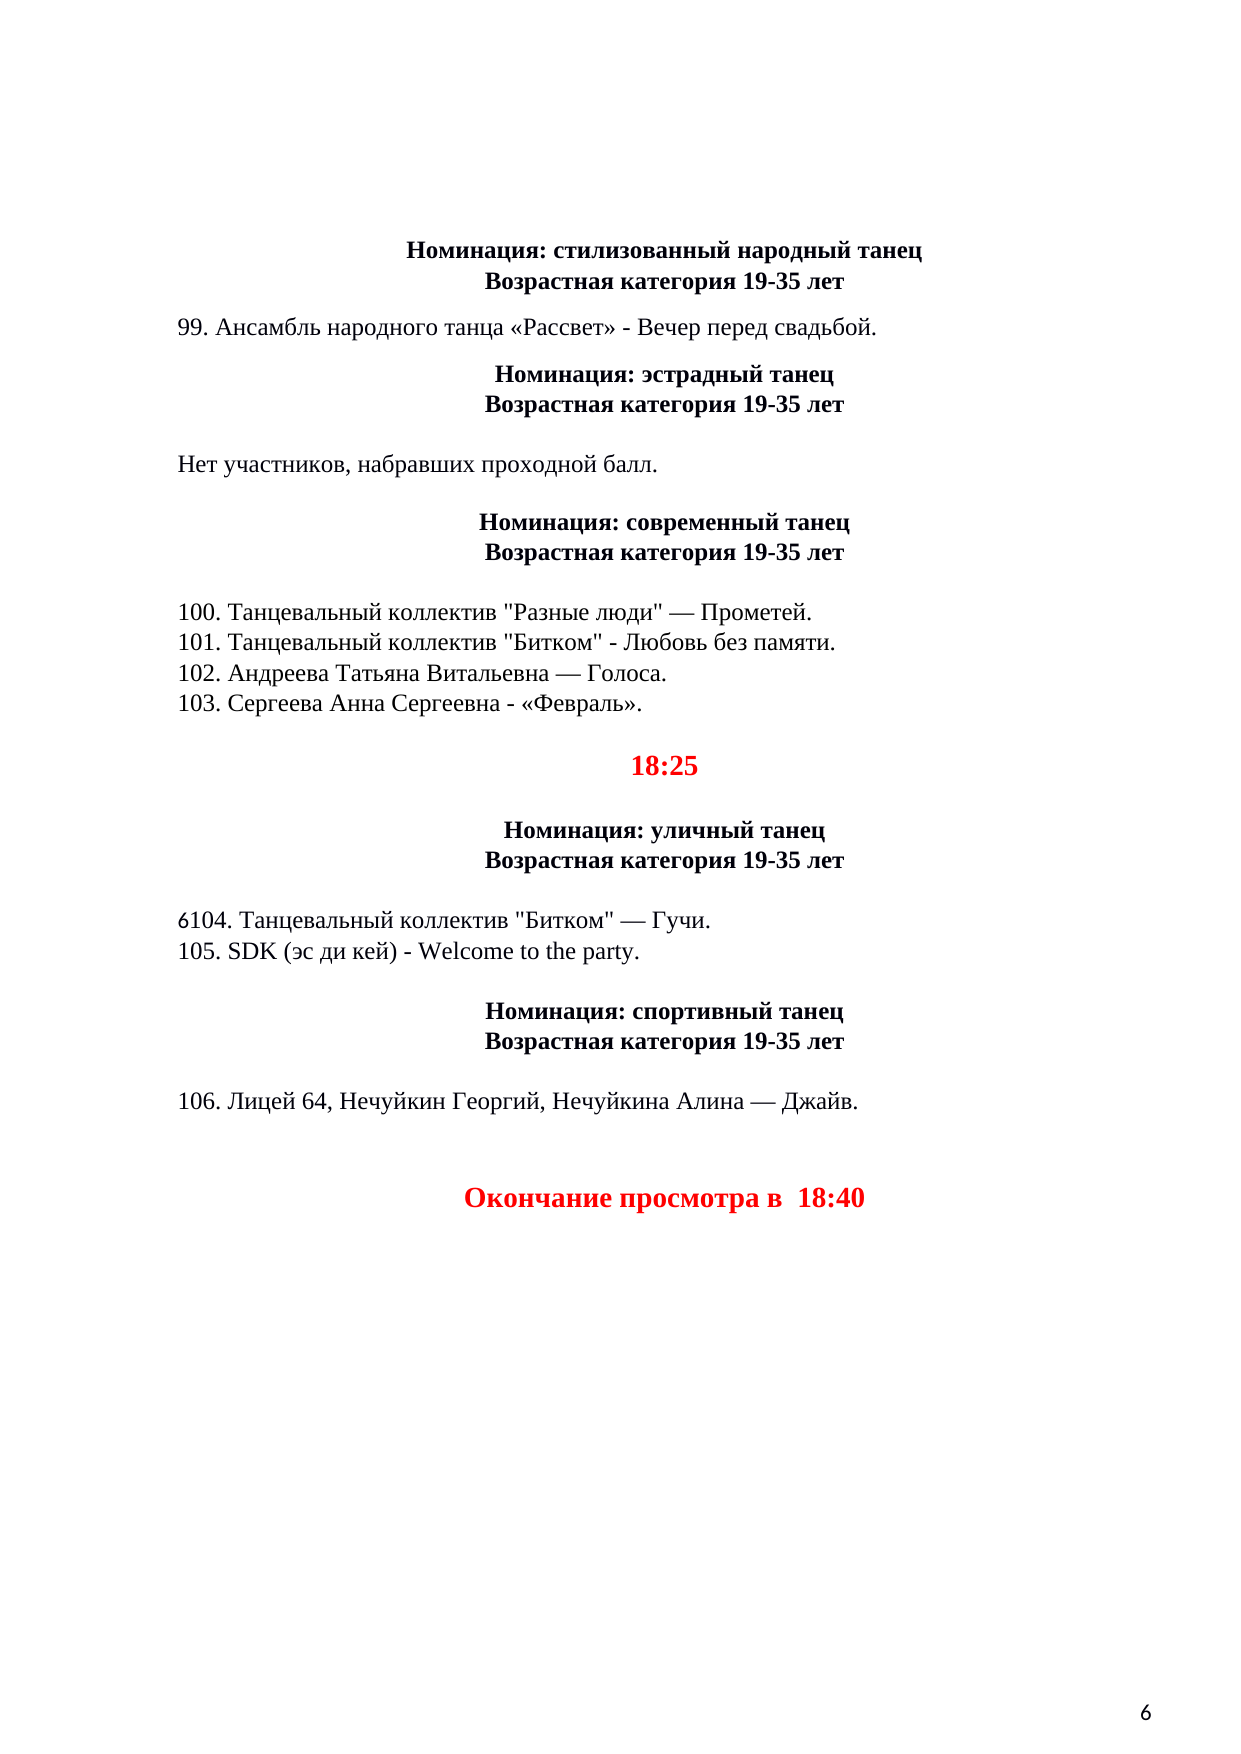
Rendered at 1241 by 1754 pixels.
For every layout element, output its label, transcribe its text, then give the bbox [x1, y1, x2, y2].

text 102. Андреева Татьяна Витальевна — Голоса. [177, 658, 1152, 686]
text 105. SDK (эс ди кей) - Welcome to the party. [177, 936, 1152, 964]
text Возрастная категория 19-35 лет [177, 537, 1152, 566]
text 103. Сергеева Анна Сергеевна - «Февраль». [177, 688, 1152, 716]
text 106. Лицей 64, Нечуйкин Георгий, Нечуйкина Алина — Джайв. [177, 1086, 1152, 1115]
text Возрастная категория 19-35 лет [177, 389, 1152, 418]
text 101. Танцевальный коллектив "Битком" - Любовь без памяти. [177, 627, 1152, 656]
text Номинация: современный танец [177, 507, 1152, 536]
text Возрастная категория 19-35 лет [177, 266, 1152, 294]
text 18:25 [177, 748, 1152, 781]
text Номинация: стилизованный народный танец [177, 236, 1152, 264]
text 100. Танцевальный коллектив "Разные люди" — Прометей. [177, 597, 1152, 626]
text Возрастная категория 19-35 лет [177, 1026, 1152, 1055]
text Номинация: спортивный танец [177, 996, 1152, 1025]
text 6104. Танцевальный коллектив "Битком" — Гучи. [177, 905, 1152, 934]
text Окончание просмотра в 18:40 [177, 1180, 1152, 1213]
text Номинация: эстрадный танец [177, 359, 1152, 388]
text 99. Ансамбль народного танца «Рассвет» - Вечер перед свадьбой. [177, 312, 1152, 341]
text Нет участников, набравших проходной балл. [177, 449, 1152, 478]
text Номинация: уличный танец [177, 815, 1152, 844]
text Возрастная категория 19-35 лет [177, 845, 1152, 874]
